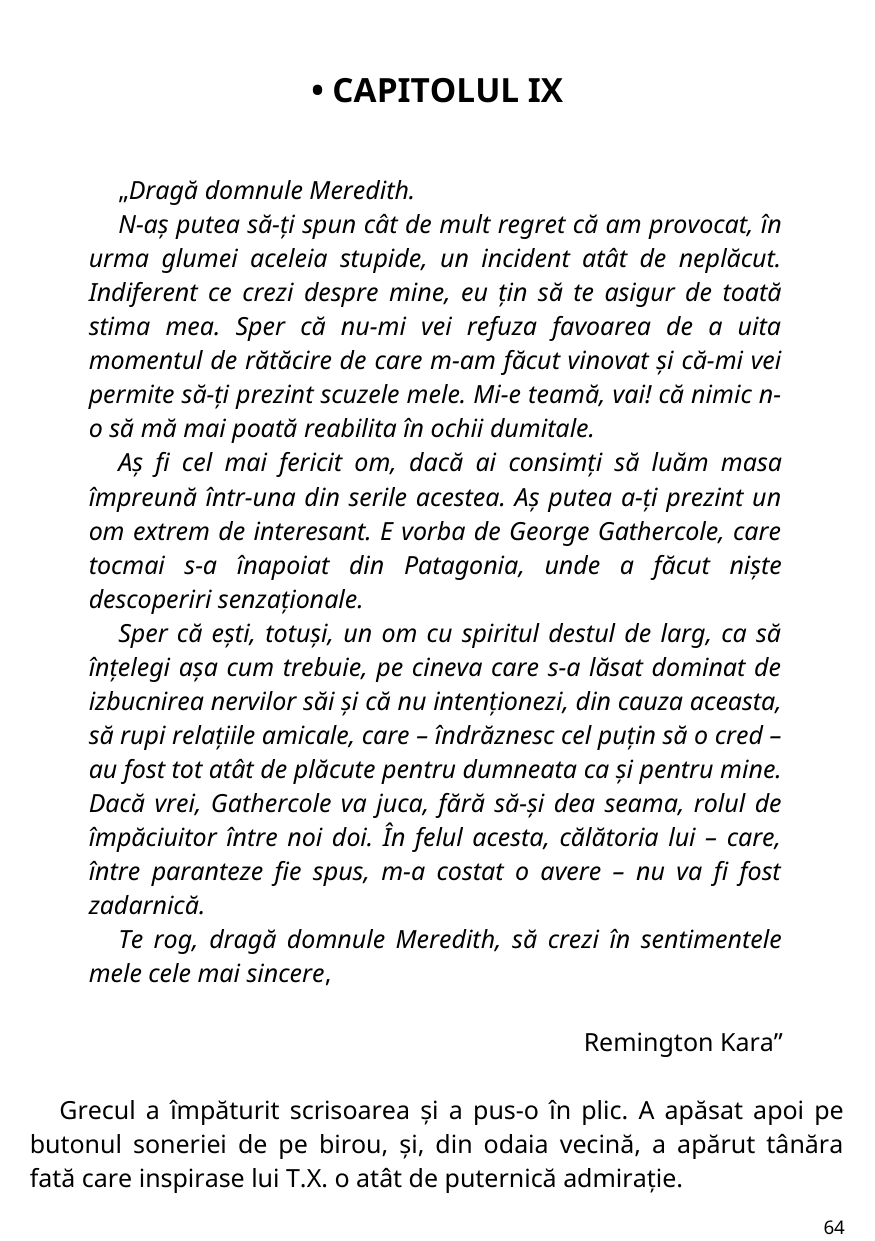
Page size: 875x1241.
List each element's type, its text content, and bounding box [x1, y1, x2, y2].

text Aș fi cel mai fericit om, dacă ai consimți să luăm masa împreună într-una din serile acestea. Aș putea a-ți prezint un om extrem de interesant. E vorba de George Gathercole, care tocmai s-a înapoiat din Patagonia, unde a făcut niște descoperiri senzaționale. [88, 445, 783, 615]
subtitle • CAPITOLUL IX [29, 67, 844, 112]
text „Dragă domnule Meredith. [88, 173, 783, 207]
text Te rog, dragă domnule Meredith, să crezi în sentimentele mele cele mai sincere, [88, 922, 783, 990]
text Grecul a împăturit scrisoarea și a pus-o în plic. A apăsat apoi pe butonul soneriei de pe birou, și, din odaia vecină, a apărut tânăra fată care inspirase lui T.X. o atât de puternică admirație. [29, 1092, 844, 1194]
text N-aș putea să-ți spun cât de mult regret că am provocat, în urma glumei aceleia stupide, un incident atât de neplăcut. Indiferent ce crezi despre mine, eu țin să te asigur de toată stima mea. Sper că nu-mi vei refuza favoarea de a uita momentul de rătăcire de care m-am făcut vinovat și că-mi vei permite să-ți prezint scuzele mele. Mi-e teamă, vai! că nimic n-o să mă mai poată reabilita în ochii dumitale. [88, 207, 783, 445]
text Sper că ești, totuși, un om cu spiritul destul de larg, ca să înțelegi așa cum trebuie, pe cineva care s-a lăsat dominat de izbucnirea nervilor săi și că nu intenționezi, din cauza aceasta, să rupi relațiile amicale, care – îndrăznesc cel puțin să o cred – au fost tot atât de plăcute pentru dumneata ca și pentru mine. Dacă vrei, Gathercole va juca, fără să-și dea seama, rolul de împăciuitor între noi doi. În felul acesta, călătoria lui – care, între paranteze fie spus, m-a costat o avere – nu va fi fost zadarnică. [88, 615, 783, 922]
text Remington Kara” [29, 1024, 783, 1058]
